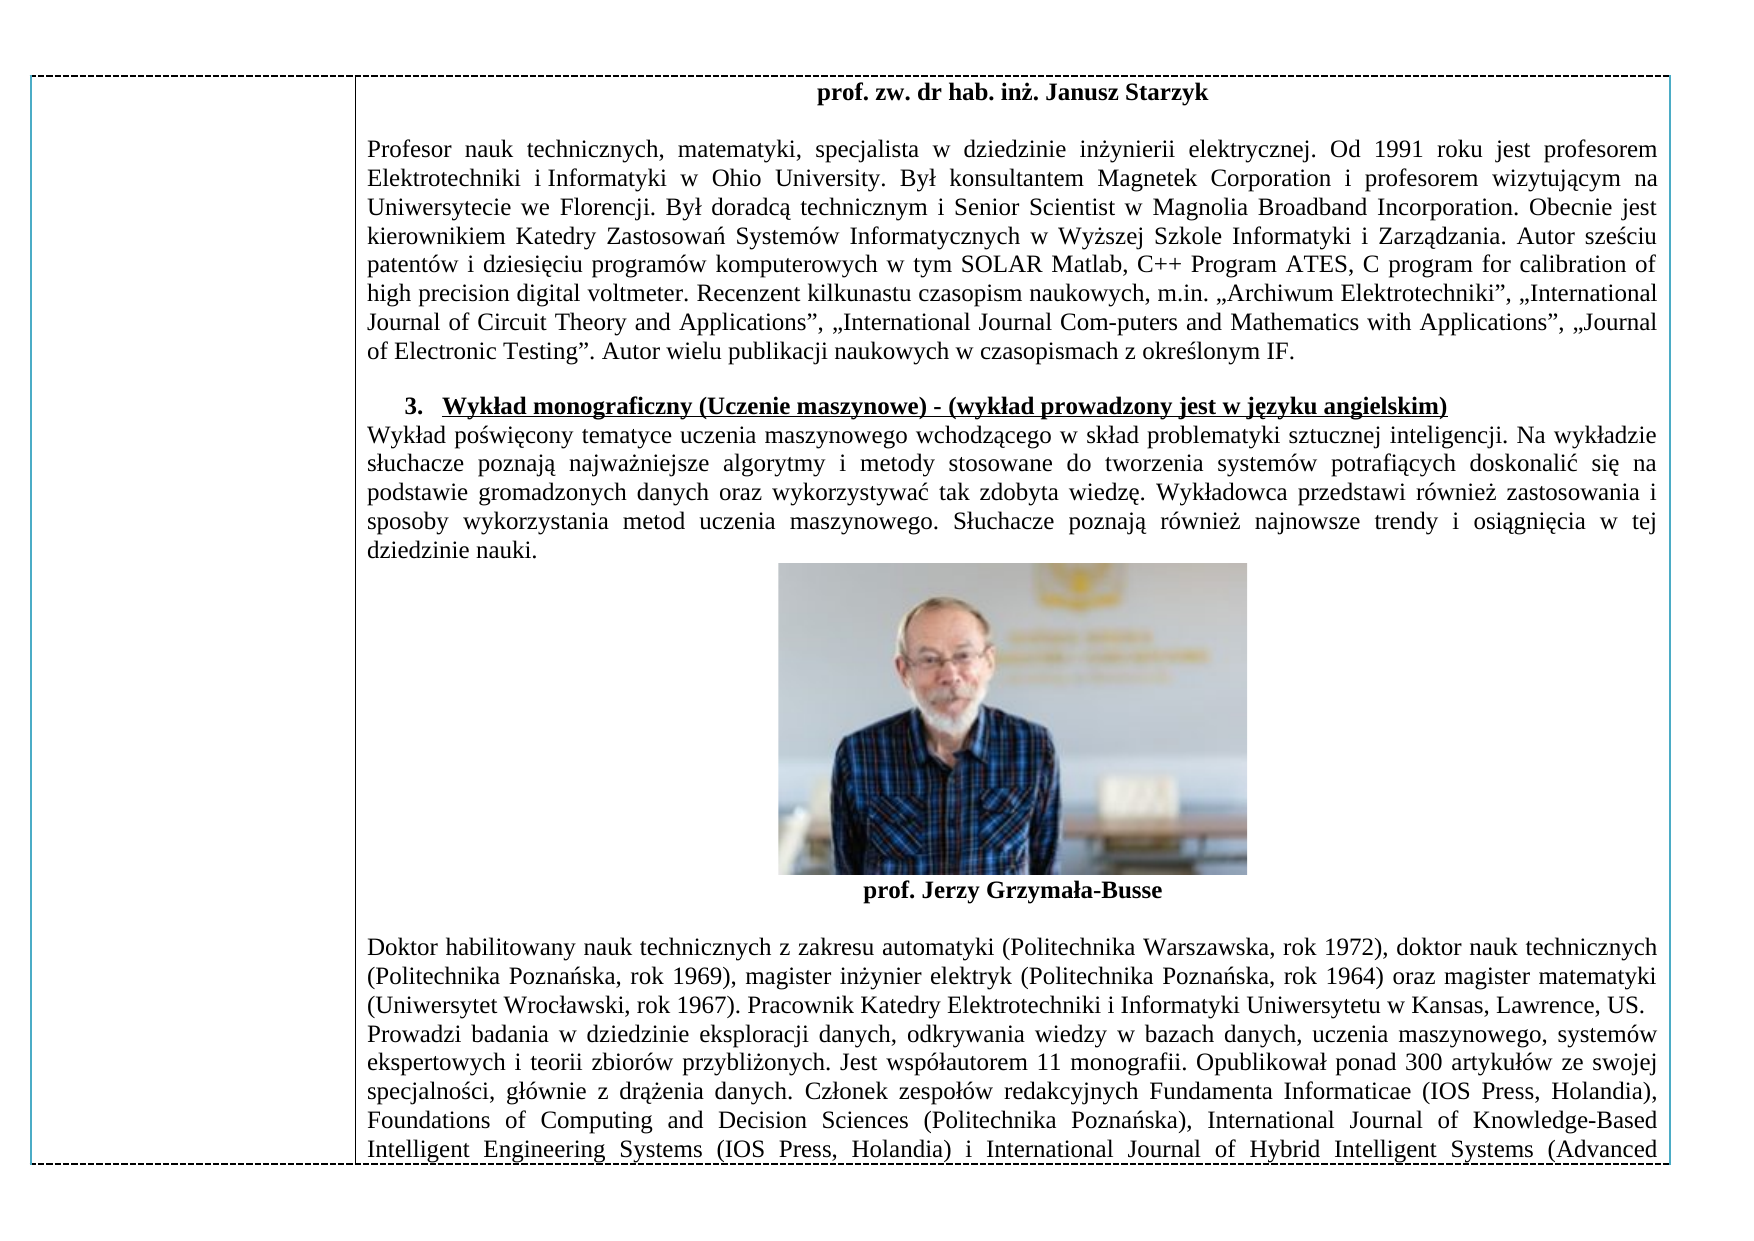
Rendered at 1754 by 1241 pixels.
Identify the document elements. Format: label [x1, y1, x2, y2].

picture [778, 563, 1248, 875]
table_cell [356, 75, 1669, 1162]
table_cell [32, 75, 355, 1162]
